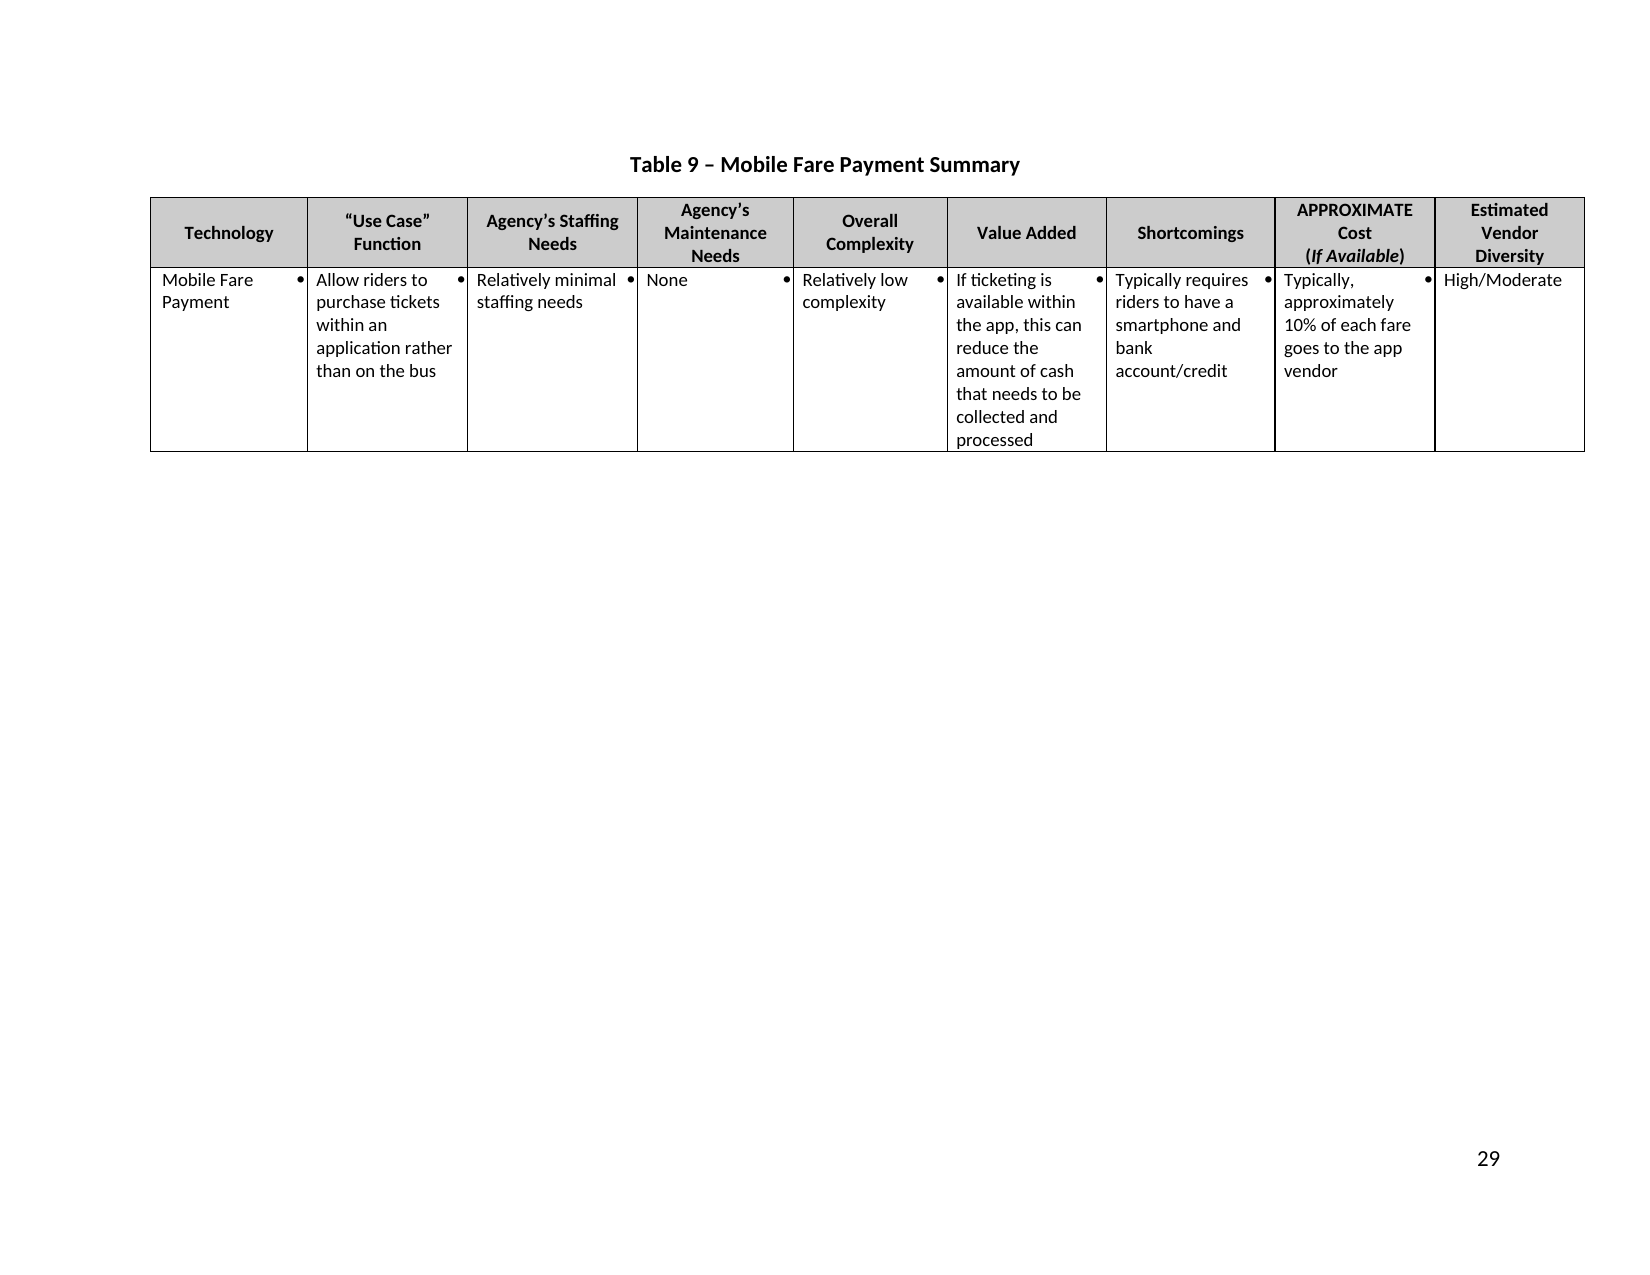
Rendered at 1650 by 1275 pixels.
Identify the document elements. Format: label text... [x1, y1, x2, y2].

table_cell Mobile Fare Payment [151, 268, 307, 451]
table_cell If ticketing is available within the app, this can reduce the amount of cash that needs to be collected and processed [948, 268, 1106, 451]
table_header Overall Complexity [794, 198, 947, 267]
table_cell Relatively minimal staffing needs [468, 268, 637, 451]
table_header APPROXIMATE Cost (If Available) [1276, 198, 1434, 267]
table_header Estimated Vendor Diversity [1436, 198, 1584, 267]
table_cell Typically requires riders to have a smartphone and bank account/credit [1107, 268, 1274, 451]
table_header Technology [151, 198, 307, 267]
table_header Agency’s Maintenance Needs [638, 198, 793, 267]
table_cell Relatively low complexity [794, 268, 947, 451]
table_header Value Added [948, 198, 1106, 267]
table_header “Use Case” Function [308, 198, 467, 267]
table_cell None [638, 268, 793, 451]
text Table 9 – Mobile Fare Payment Summary [150, 150, 1500, 178]
table_header Shortcomings [1107, 198, 1274, 267]
table_cell Allow riders to purchase tickets within an application rather than on the bus [308, 268, 467, 451]
table_cell Typically, approximately 10% of each fare goes to the app vendor [1276, 268, 1434, 451]
table_header Agency’s Staffing Needs [468, 198, 637, 267]
table_cell High/Moderate [1436, 268, 1584, 451]
